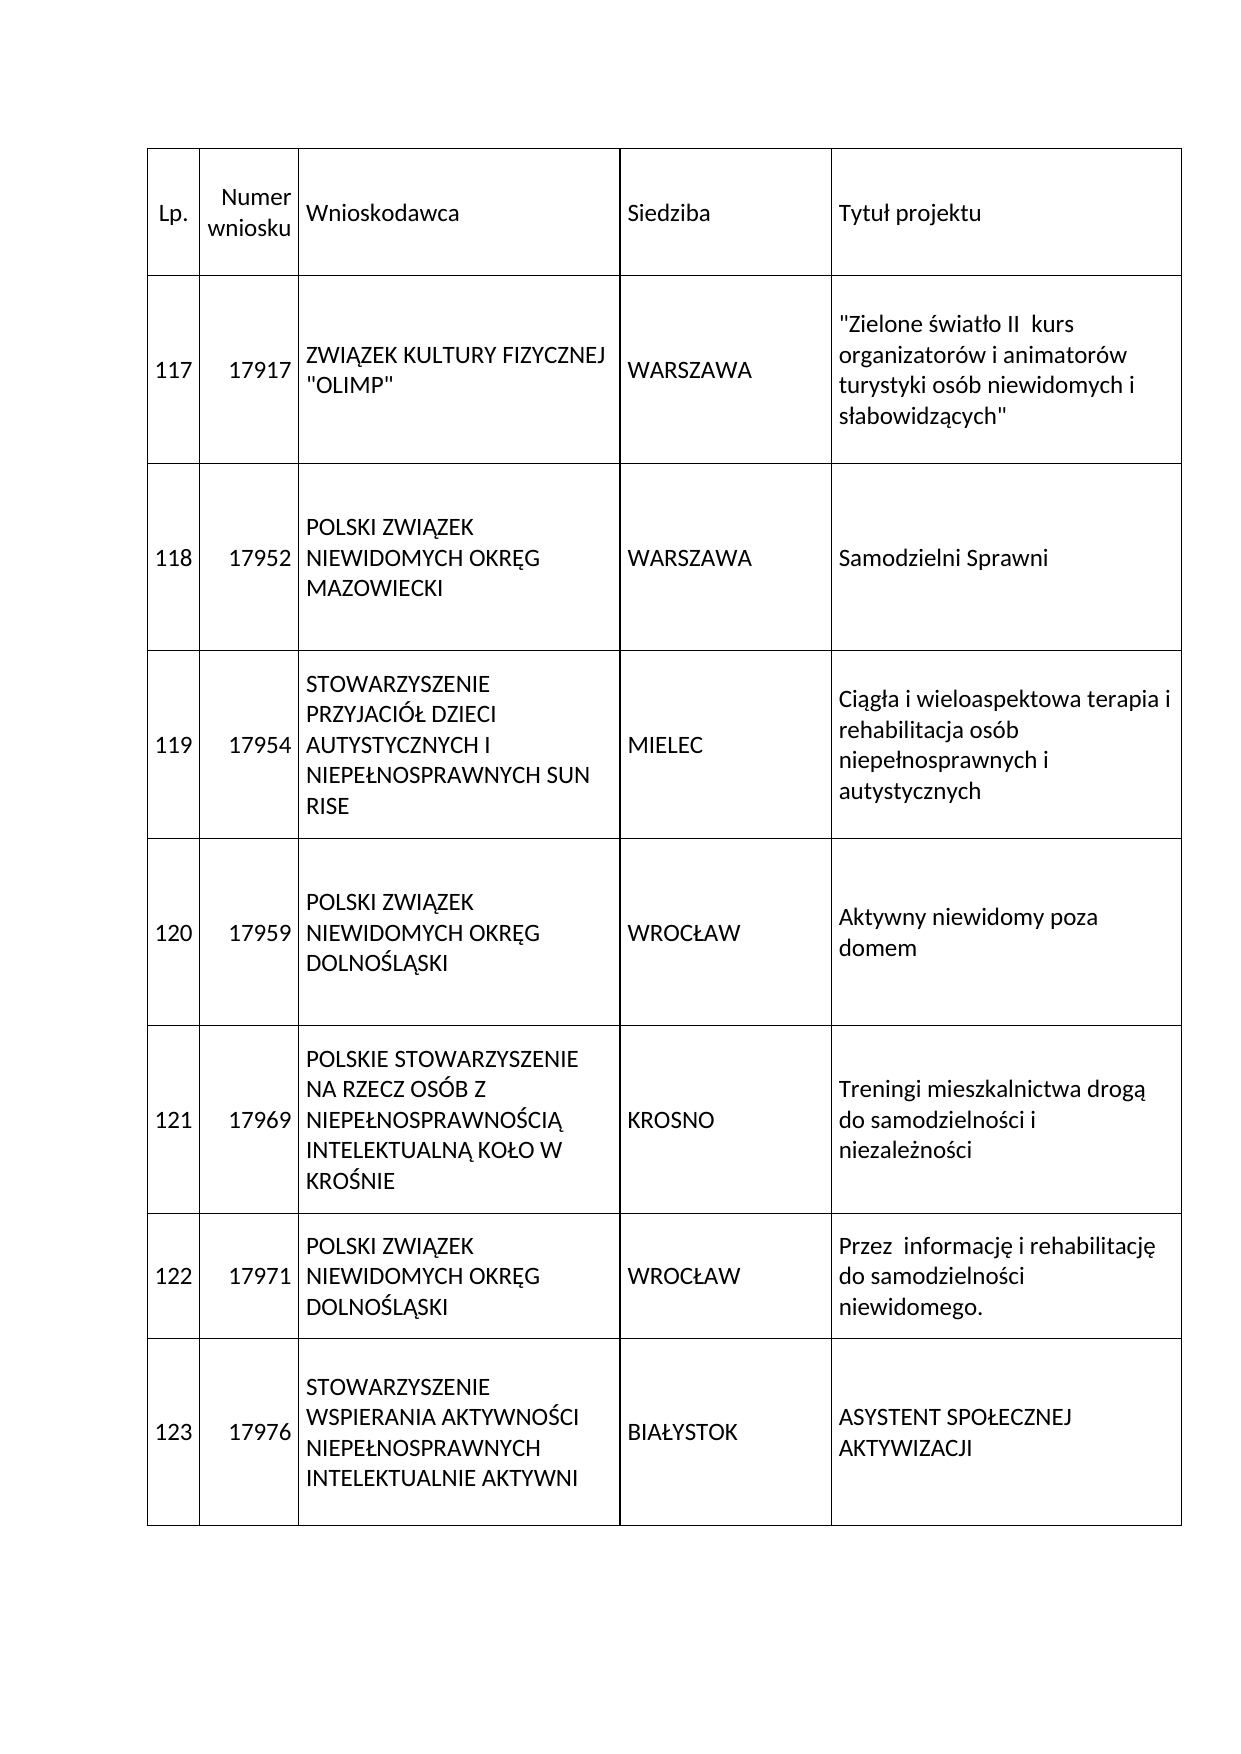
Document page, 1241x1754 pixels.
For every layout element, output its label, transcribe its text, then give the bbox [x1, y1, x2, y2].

table_cell POLSKI ZWIĄZEK NIEWIDOMYCH OKRĘG MAZOWIECKI [299, 464, 619, 650]
table_header Lp. [148, 149, 199, 275]
table_cell 122 [148, 1214, 199, 1337]
table_cell BIAŁYSTOK [621, 1339, 831, 1525]
table_cell 118 [148, 464, 199, 650]
table_cell POLSKI ZWIĄZEK NIEWIDOMYCH OKRĘG DOLNOŚLĄSKI [299, 839, 619, 1025]
table_cell WARSZAWA [621, 276, 831, 463]
table_cell STOWARZYSZENIE WSPIERANIA AKTYWNOŚCI NIEPEŁNOSPRAWNYCH INTELEKTUALNIE AKTYWNI [299, 1339, 619, 1525]
table_header Numer wniosku [200, 149, 298, 275]
table_cell Aktywny niewidomy poza domem [832, 839, 1181, 1025]
table_cell MIELEC [621, 651, 831, 838]
table_cell POLSKIE STOWARZYSZENIE NA RZECZ OSÓB Z NIEPEŁNOSPRAWNOŚCIĄ INTELEKTUALNĄ KOŁO W KROŚNIE [299, 1026, 619, 1213]
table_cell 17952 [200, 464, 298, 650]
table_cell WARSZAWA [621, 464, 831, 650]
table_cell 17917 [200, 276, 298, 463]
table_cell 117 [148, 276, 199, 463]
table_cell WROCŁAW [621, 839, 831, 1025]
table_cell KROSNO [621, 1026, 831, 1213]
table_cell 119 [148, 651, 199, 838]
table_cell "Zielone światło II kurs organizatorów i animatorów turystyki osób niewidomych i słabowidzących" [832, 276, 1181, 463]
table_cell 123 [148, 1339, 199, 1525]
table_cell 17976 [200, 1339, 298, 1525]
table_header Siedziba [621, 149, 831, 275]
table_cell Przez informację i rehabilitację do samodzielności niewidomego. [832, 1214, 1181, 1337]
table_cell 120 [148, 839, 199, 1025]
table_cell Samodzielni Sprawni [832, 464, 1181, 650]
table_header Wnioskodawca [299, 149, 619, 275]
table_cell Treningi mieszkalnictwa drogą do samodzielności i niezależności [832, 1026, 1181, 1213]
table_cell 17969 [200, 1026, 298, 1213]
table_cell WROCŁAW [621, 1214, 831, 1337]
table_cell POLSKI ZWIĄZEK NIEWIDOMYCH OKRĘG DOLNOŚLĄSKI [299, 1214, 619, 1337]
table_cell 17954 [200, 651, 298, 838]
table_cell Ciągła i wieloaspektowa terapia i rehabilitacja osób niepełnosprawnych i autystycznych [832, 651, 1181, 838]
table_cell ASYSTENT SPOŁECZNEJ AKTYWIZACJI [832, 1339, 1181, 1525]
table_header Tytuł projektu [832, 149, 1181, 275]
table_cell 17971 [200, 1214, 298, 1337]
table_cell 121 [148, 1026, 199, 1213]
table_cell STOWARZYSZENIE PRZYJACIÓŁ DZIECI AUTYSTYCZNYCH I NIEPEŁNOSPRAWNYCH SUN RISE [299, 651, 619, 838]
table_cell ZWIĄZEK KULTURY FIZYCZNEJ "OLIMP" [299, 276, 619, 463]
table_cell 17959 [200, 839, 298, 1025]
